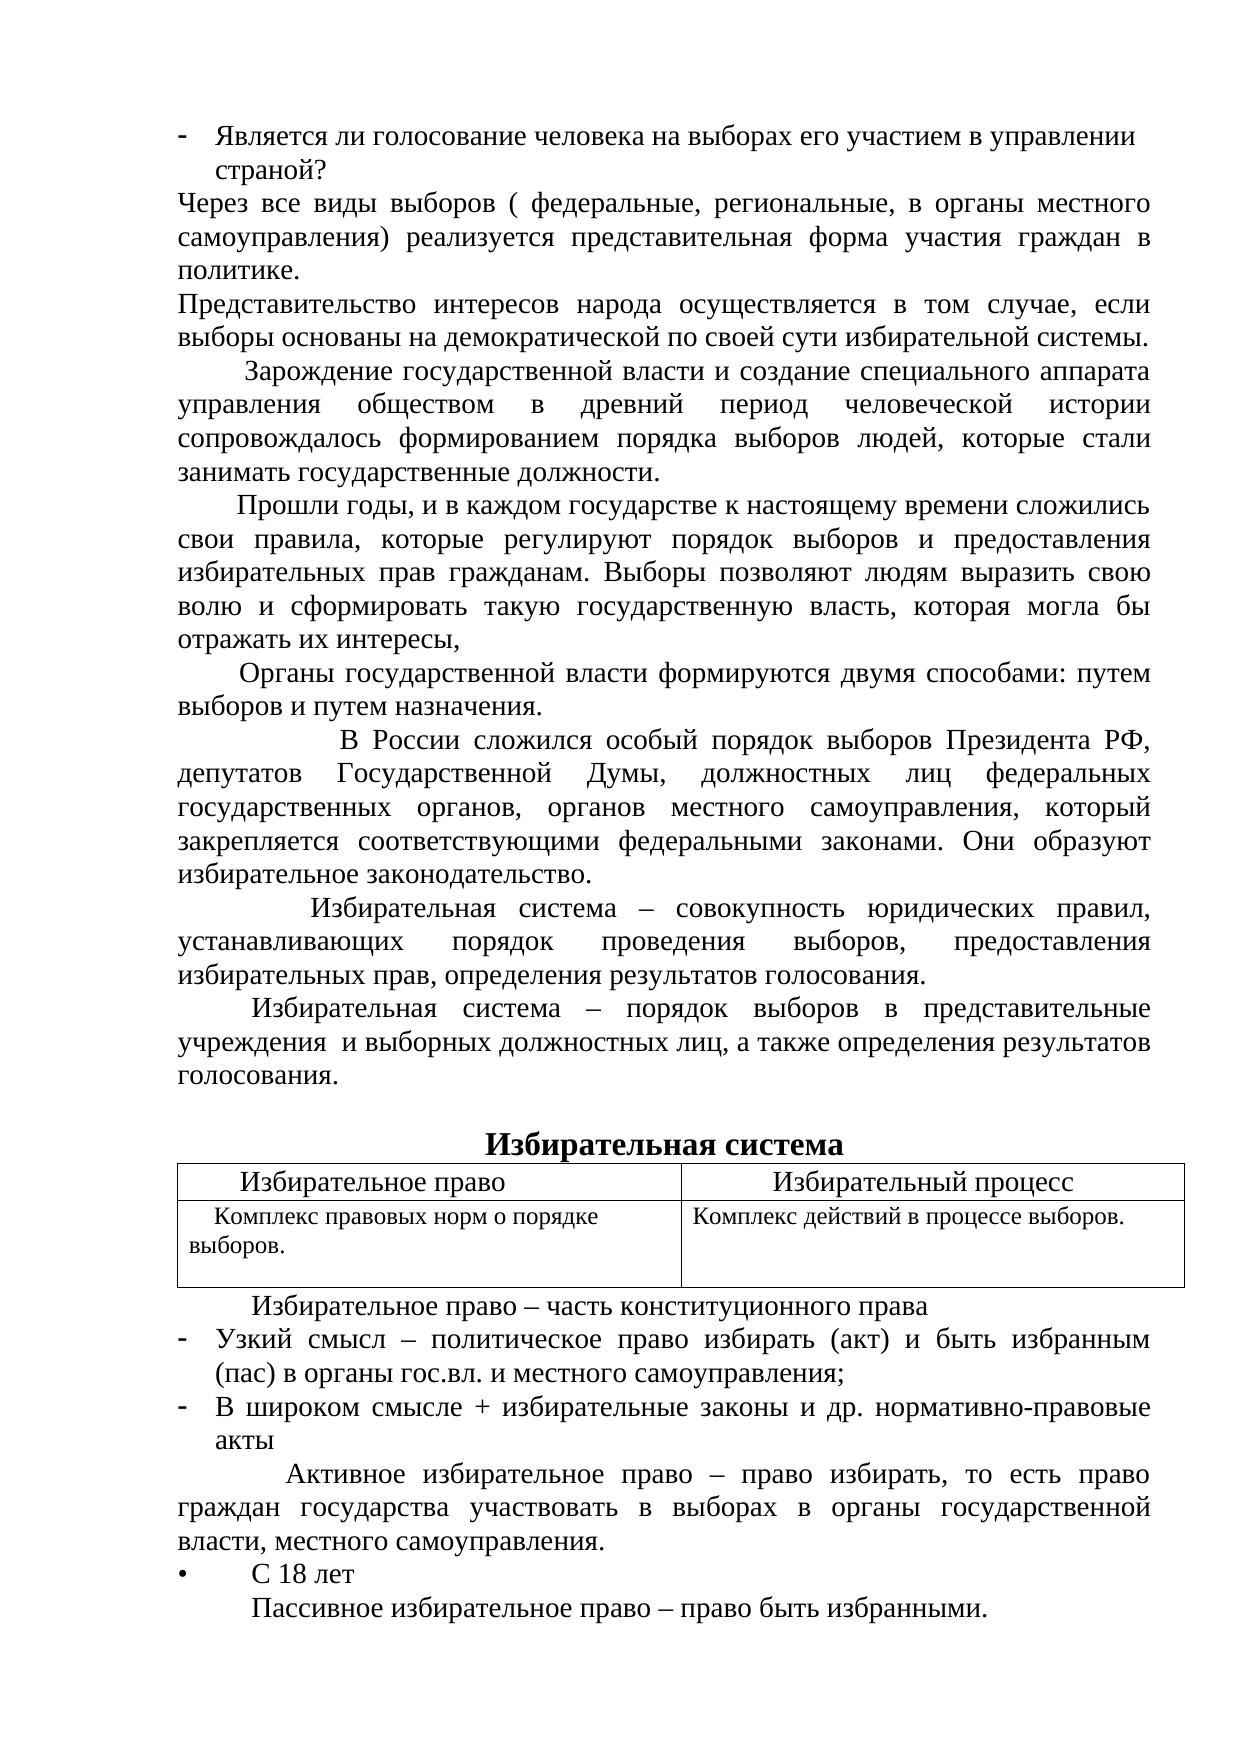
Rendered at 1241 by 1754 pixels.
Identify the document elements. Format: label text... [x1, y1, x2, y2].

list Узкий смысл – политическое право избирать (акт) и быть избранным (пас) в органы гос.вл. и местного самоуправления; [177, 1321, 1152, 1389]
text Избирательная система – совокупность юридических правил, устанавливающих порядок проведения выборов, предоставления избирательных прав, определения результатов голосования. [177, 890, 1152, 990]
text Избирательное право – часть конституционного права [177, 1288, 1152, 1321]
list Является ли голосование человека на выборах его участием в управлении страной? [177, 118, 1152, 185]
list В широком смысле + избирательные законы и др. нормативно-правовые акты [177, 1389, 1152, 1456]
table_cell Комплекс правовых норм о порядке выборов. [178, 1201, 681, 1287]
text Активное избирательное право – право избирать, то есть право граждан государства участвовать в выборах в органы государственной власти, местного самоуправления. [177, 1456, 1152, 1556]
text Через все виды выборов ( федеральные, региональные, в органы местного самоуправления) реализуется представительная форма участия граждан в политике. [177, 185, 1152, 286]
text В России сложился особый порядок выборов Президента РФ, депутатов Государственной Думы, должностных лиц федеральных государственных органов, органов местного самоуправления, который закрепляется соответствующими федеральными законами. Они образуют избирательное законодательство. [177, 722, 1152, 890]
text Пассивное избирательное право – право быть избранными. [177, 1590, 1152, 1623]
text • С 18 лет [177, 1556, 1152, 1590]
text Избирательная система [177, 1124, 1152, 1163]
text Прошли годы, и в каждом государстве к настоящему времени сложились свои правила, которые регулируют порядок выборов и предоставления избирательных прав гражданам. Выборы позволяют людям выразить свою волю и сформировать такую государственную власть, которая могла бы отражать их интересы, [177, 487, 1152, 655]
table_header Избирательное право [178, 1164, 681, 1200]
text Зарождение государственной власти и создание специального аппарата управления обществом в древний период человеческой истории сопровождалось формированием порядка выборов людей, которые стали занимать государственные должности. [177, 353, 1152, 487]
table_cell Комплекс действий в процессе выборов. [682, 1201, 1184, 1287]
text Представительство интересов народа осуществляется в том случае, если выборы основаны на демократической по своей сути избирательной системы. [177, 286, 1152, 353]
text Органы государственной власти формируются двумя способами: путем выборов и путем назначения. [177, 655, 1152, 722]
text Избирательная система – порядок выборов в представительные учреждения и выборных должностных лиц, а также определения результатов голосования. [177, 990, 1152, 1091]
table_header Избирательный процесс [682, 1164, 1184, 1200]
